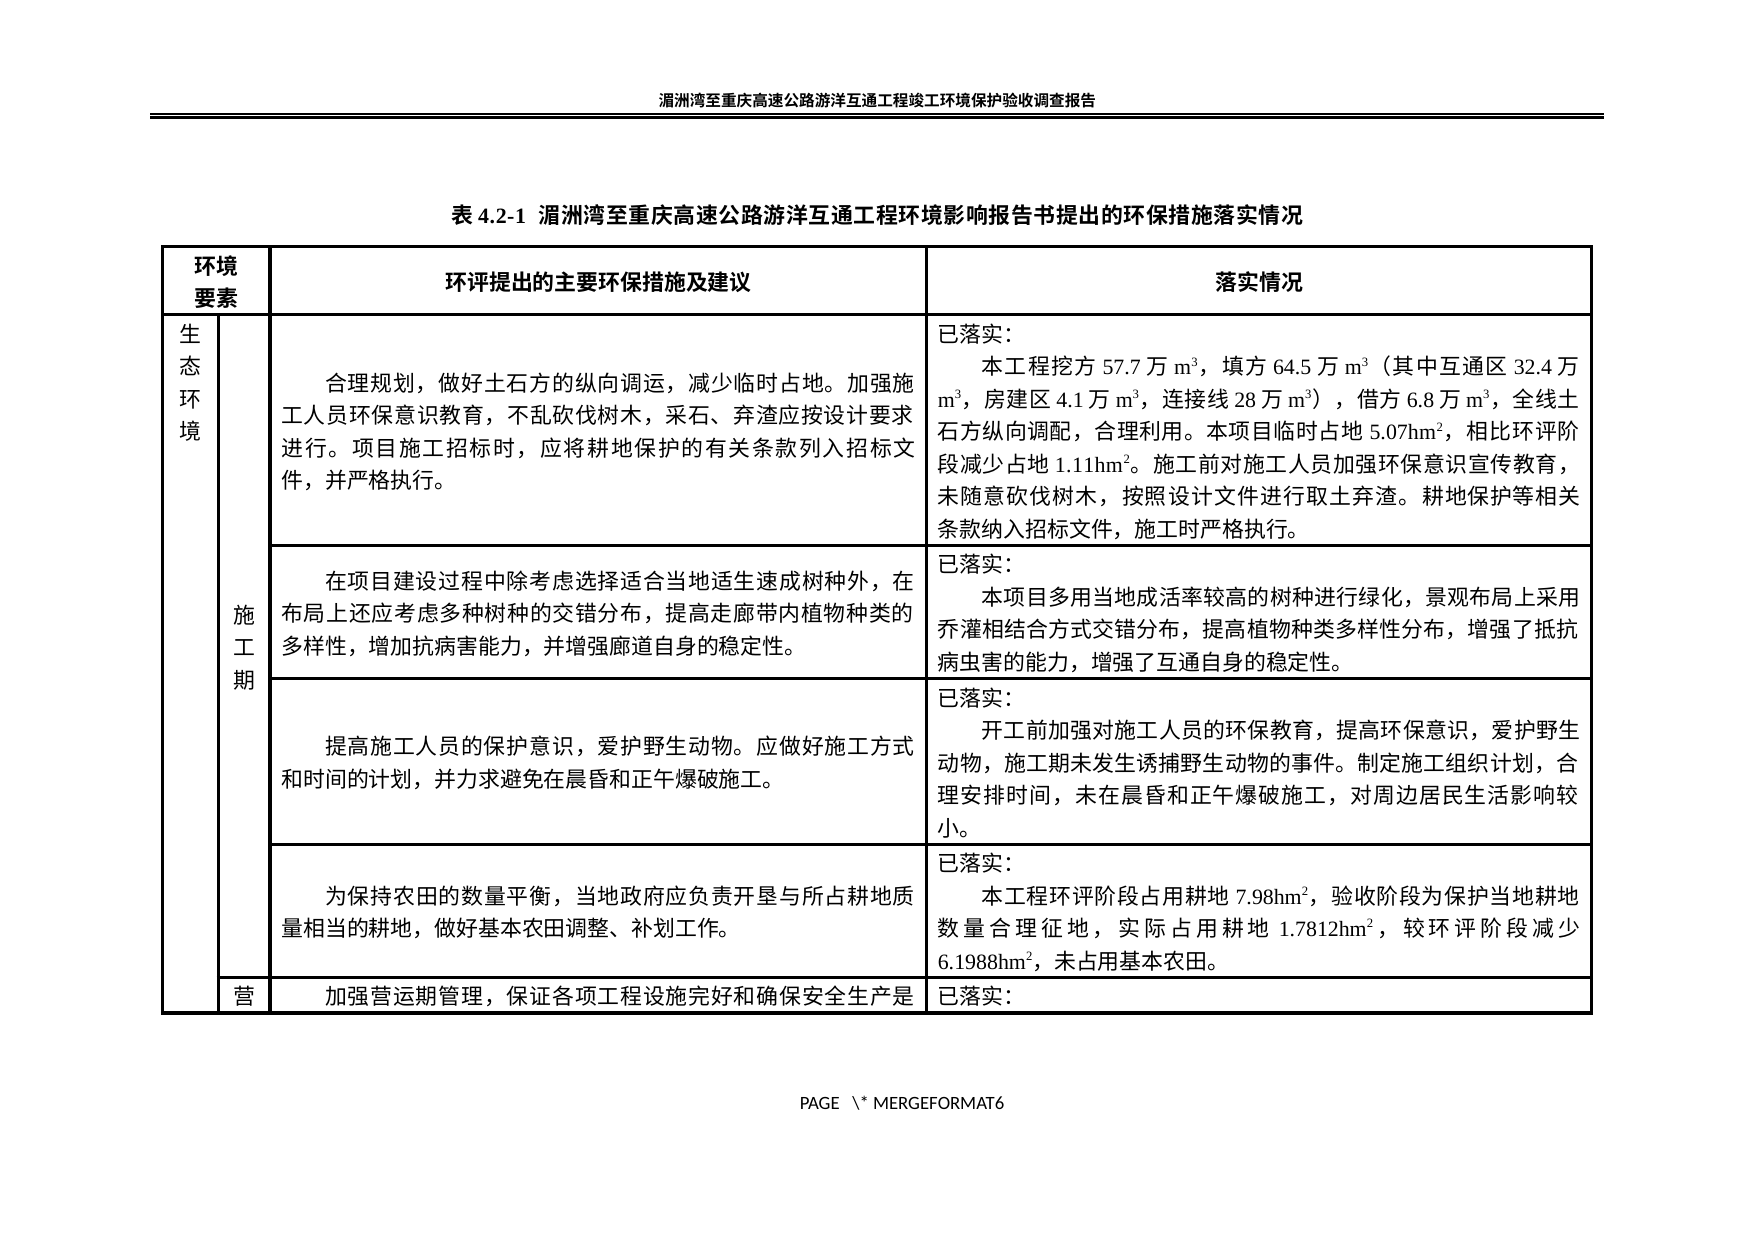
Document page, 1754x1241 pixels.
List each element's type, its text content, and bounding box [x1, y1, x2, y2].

table_cell 施工期 [220, 316, 268, 976]
table_cell 已落实： 本项目多用当地成活率较高的树种进行绿化，景观布局上采用乔灌相结合方式交错分布，提高植物种类多样性分布，增强了抵抗病虫害的能力，增强了互通自身的稳定性。 [928, 547, 1590, 677]
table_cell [928, 979, 1590, 1011]
table_cell 提高施工人员的保护意识，爱护野生动物。应做好施工方式和时间的计划，并力求避免在晨昏和正午爆破施工。 [272, 680, 925, 843]
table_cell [272, 979, 925, 1011]
table_header 环评提出的主要环保措施及建议 [272, 248, 925, 313]
table_cell 生态环境 [164, 316, 217, 1011]
table_cell 已落实： 开工前加强对施工人员的环保教育，提高环保意识，爱护野生动物，施工期未发生诱捕野生动物的事件。制定施工组织计划，合理安排时间，未在晨昏和正午爆破施工，对周边居民生活影响较小。 [928, 680, 1590, 843]
table_header 落实情况 [928, 248, 1590, 313]
table_header 环境 要素 [164, 248, 268, 313]
table_cell 在项目建设过程中除考虑选择适合当地适生速成树种外，在布局上还应考虑多种树种的交错分布，提高走廊带内植物种类的多样性，增加抗病害能力，并增强廊道自身的稳定性。 [272, 547, 925, 677]
table_cell 已落实： 本工程环评阶段占用耕地7.98hm2，验收阶段为保护当地耕地数量合理征地，实际占用耕地1.7812hm2，较环评阶段减少6.1988hm2，未占用基本农田。 [928, 846, 1590, 976]
table_cell 已落实： 本工程挖方57.7万m3，填方64.5万m3（其中互通区32.4万m3，房建区4.1万m3，连接线28万m3），借方6.8万m3，全线土石方纵向调配，合理利用。本项目临时占地5.07hm2，相比环评阶段减少占地1.11hm2。施工前对施工人员加强环保意识宣传教育，未随意砍伐树木，按照设计文件进行取土弃渣。耕地保护等相关条款纳入招标文件，施工时严格执行。 [928, 316, 1590, 544]
table_cell 合理规划，做好土石方的纵向调运，减少临时占地。加强施工人员环保意识教育，不乱砍伐树木，采石、弃渣应按设计要求进行。项目施工招标时，应将耕地保护的有关条款列入招标文件，并严格执行。 [272, 316, 925, 544]
table_cell 为保持农田的数量平衡，当地政府应负责开垦与所占耕地质量相当的耕地，做好基本农田调整、补划工作。 [272, 846, 925, 976]
table_cell 营运期 [220, 979, 268, 1011]
text 表4.2-1 湄洲湾至重庆高速公路游洋互通工程环境影响报告书提出的环保措施落实情况 [150, 198, 1604, 229]
